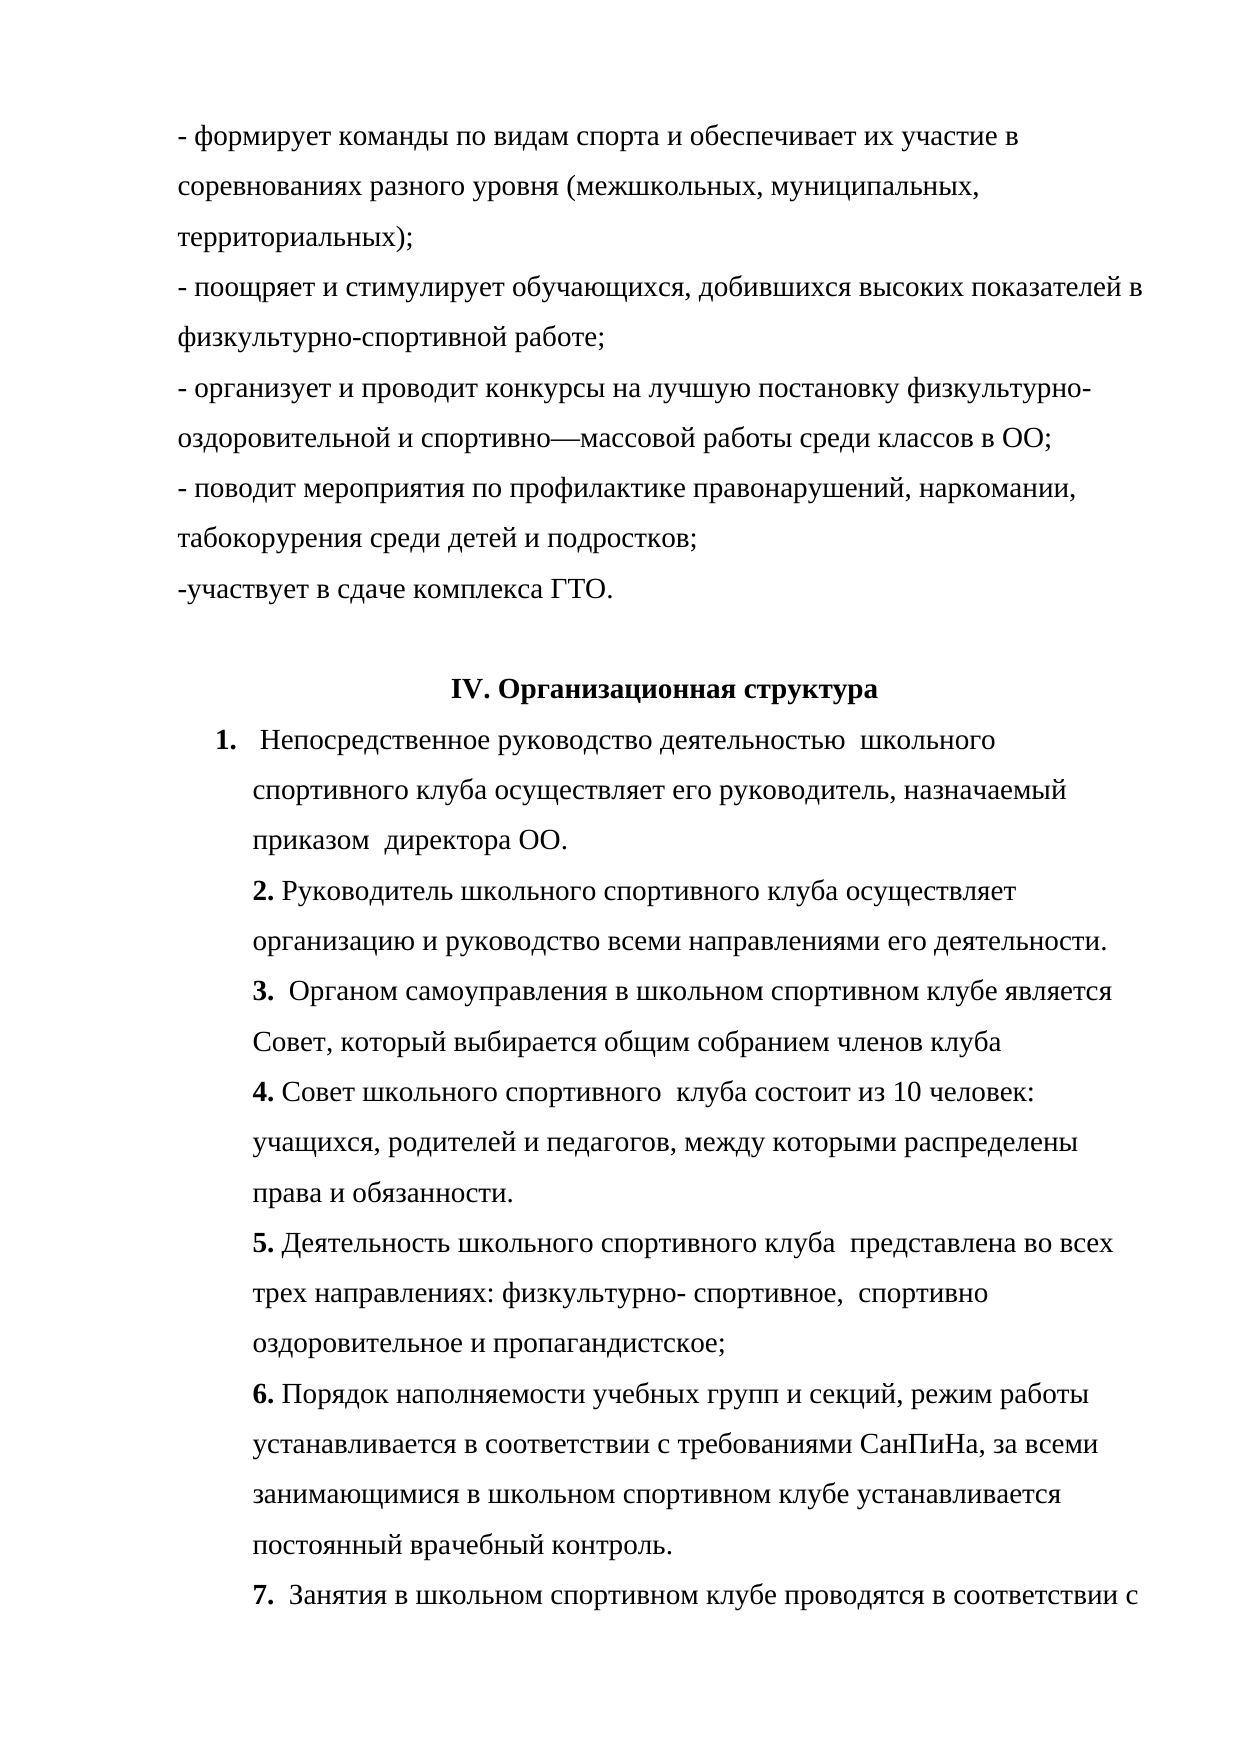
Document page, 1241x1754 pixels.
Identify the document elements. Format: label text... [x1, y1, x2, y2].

text - формирует команды по видам спорта и обеспечивает их участие в соревнованиях разного уровня (межшкольных, муниципальных, территориальных); - поощряет и стимулирует обучающихся, добившихся высоких показателей в физкультурно-спортивной работе; - организует и проводит конкурсы на лучшую постановку физкультурно-оздоровительной и спортивно—массовой работы среди классов в ОО; - поводит мероприятия по профилактике правонарушений, наркомании, табокорурения среди детей и подростков; -участвует в сдаче комплекса ГТО. [177, 118, 1152, 604]
text IV. Организационная структура [177, 672, 1152, 705]
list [215, 722, 1152, 1611]
